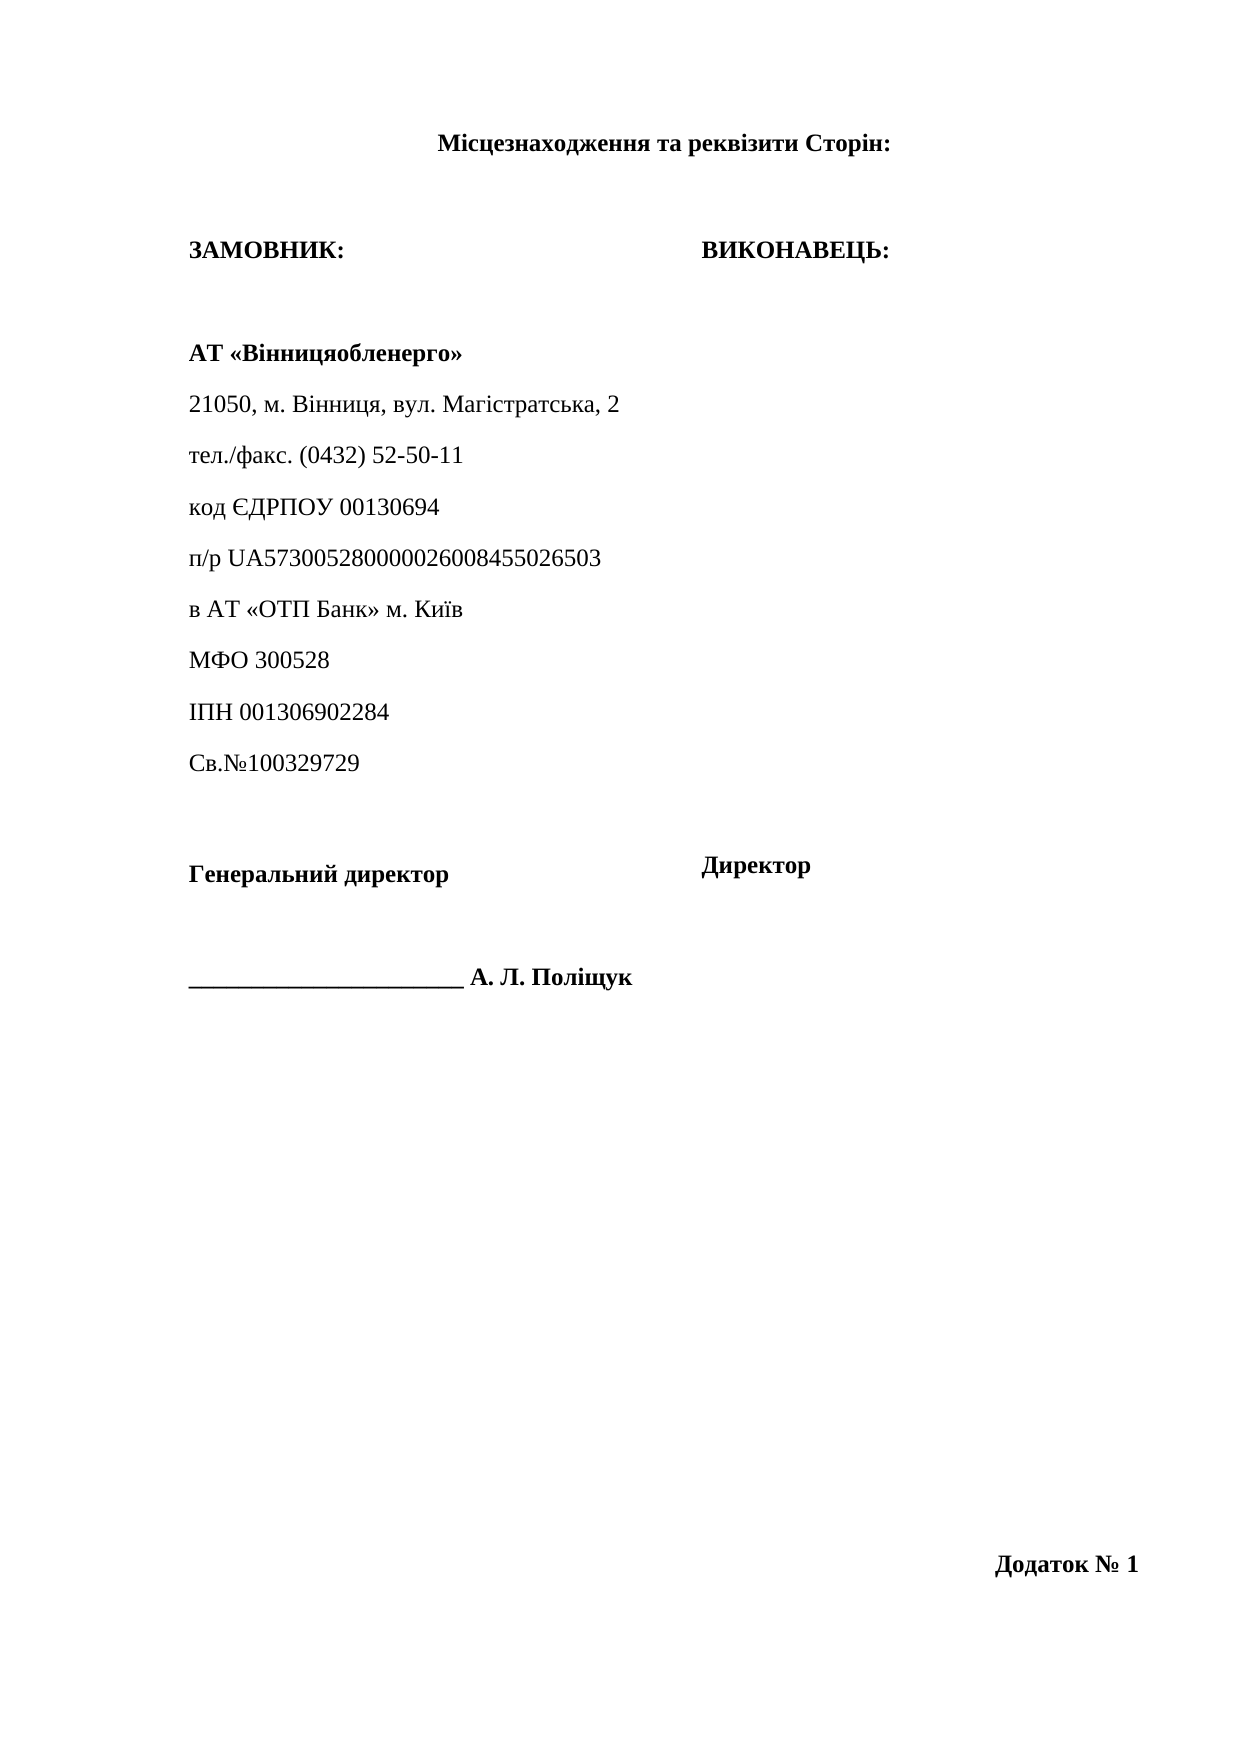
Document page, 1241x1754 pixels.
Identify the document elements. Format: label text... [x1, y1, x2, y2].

table_header ВИКОНАВЕЦЬ: Директор [690, 235, 1167, 1064]
text Місцезнаходження та реквізити Сторін: [177, 128, 1152, 156]
table_header ЗАМОВНИК: АТ «Вінницяобленерго» . Вінниця, вул. Магістратська, 2 тел./факс. (0432) 52-50-11 код ЄДРПОУ 00130694 п/р UA573005280000026008455026503 в АТ «ОТП Банк» м. Київ МФО 300528 ІПН 001306902284 Св.№100329729 Генеральний директор ______________________ А. Л. Поліщук [177, 235, 690, 1064]
text Додаток № 1 [988, 1549, 1144, 1578]
